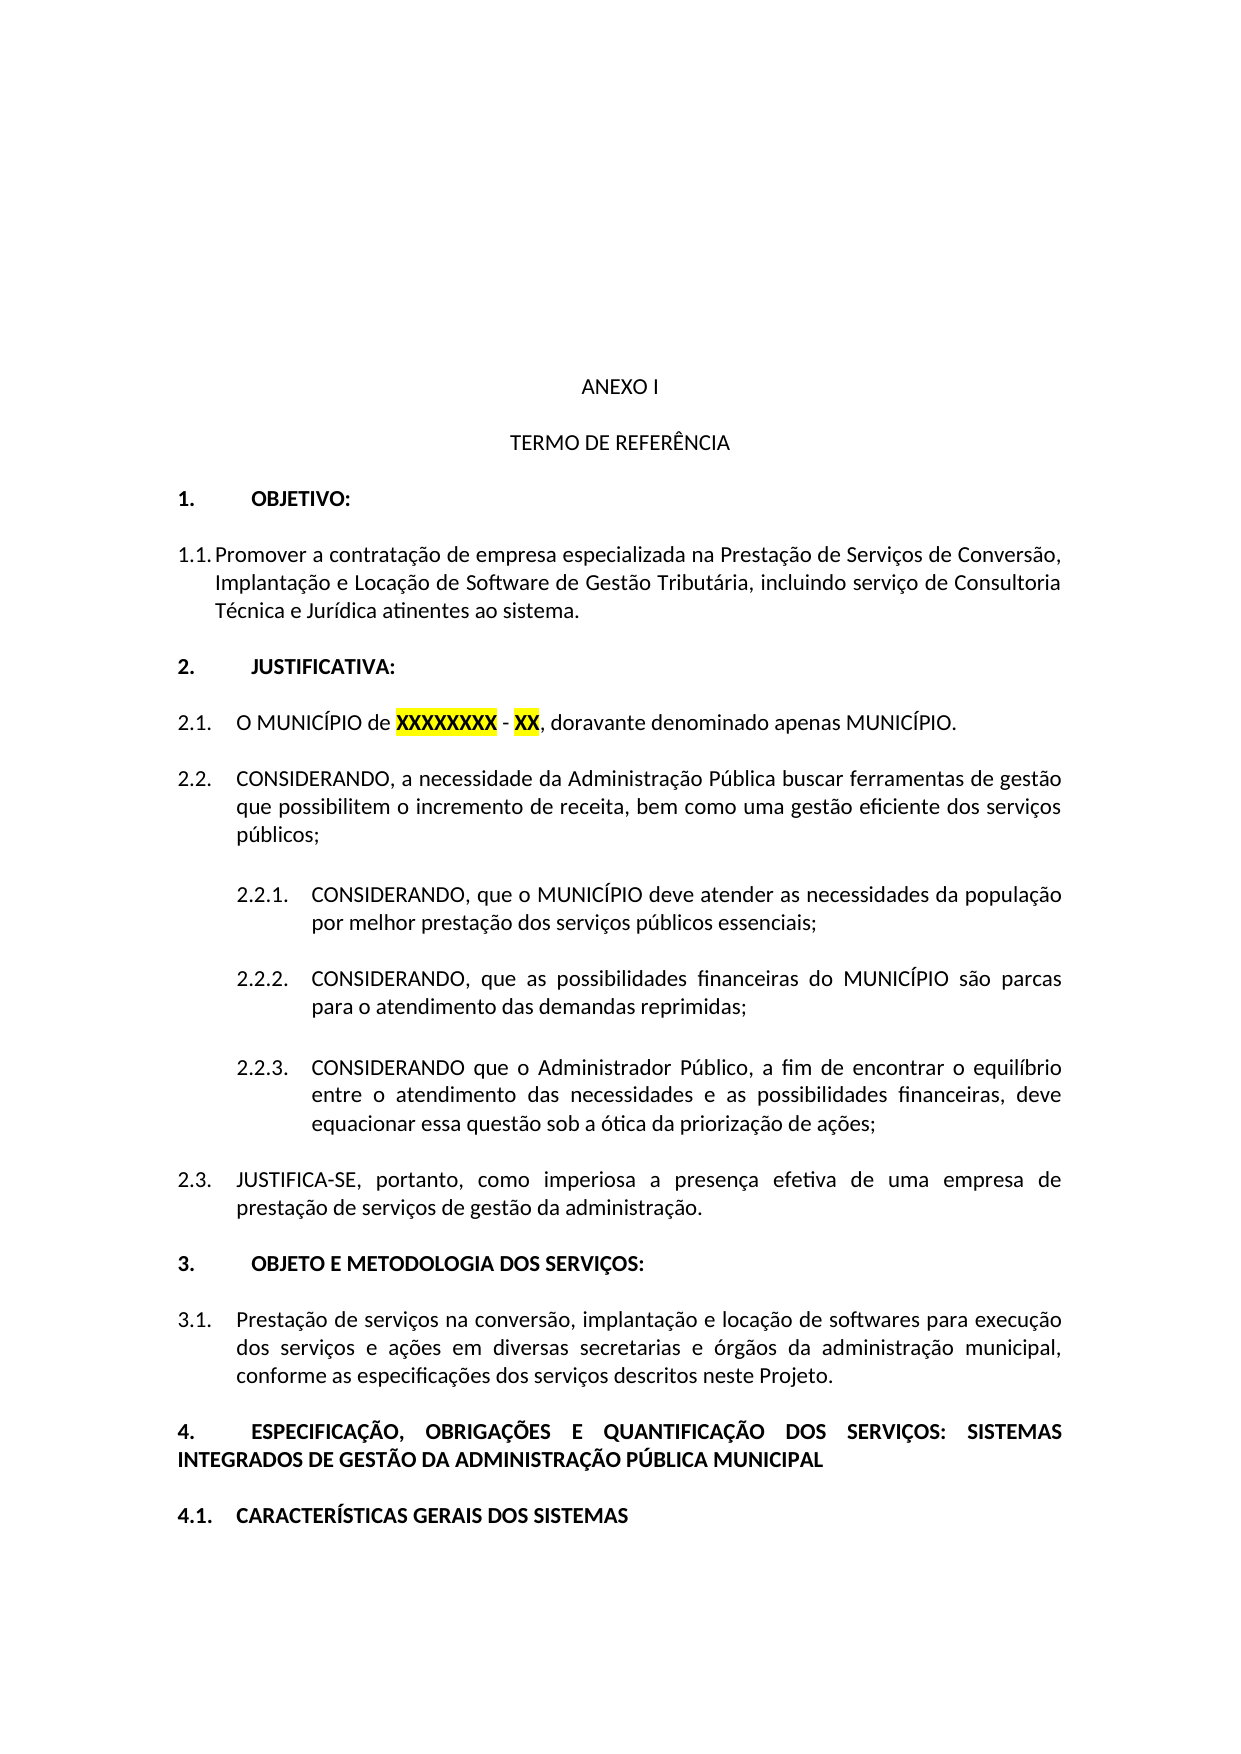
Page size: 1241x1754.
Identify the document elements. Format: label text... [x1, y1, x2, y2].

list CONSIDERANDO que o Administrador Público, a fim de encontrar o equilíbrio entre o atendimento das necessidades e as possibilidades financeiras, deve equacionar essa questão sob a ótica da priorização de ações; [236, 1053, 1063, 1137]
text TERMO DE REFERÊNCIA [177, 428, 1063, 456]
text ANEXO I [177, 372, 1063, 400]
list OBJETIVO: [177, 484, 1063, 512]
list CONSIDERANDO, que o MUNICÍPIO deve atender as necessidades da população por melhor prestação dos serviços públicos essenciais; [236, 880, 1063, 936]
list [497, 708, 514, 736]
list Promover a contratação de empresa especializada na Prestação de Serviços de Conversão, Implantação e Locação de Software de Gestão Tributária, incluindo serviço de Consultoria Técnica e Jurídica atinentes ao sistema. [177, 540, 1063, 624]
list CONSIDERANDO, a necessidade da Administração Pública buscar ferramentas de gestão que possibilitem o incremento de receita, bem como uma gestão eficiente dos serviços públicos; [177, 764, 1063, 848]
list JUSTIFICATIVA: [177, 652, 1063, 680]
list Prestação de serviços na conversão, implantação e locação de softwares para execução dos serviços e ações em diversas secretarias e órgãos da administração municipal, conforme as especificações dos serviços descritos neste Projeto. [177, 1305, 1063, 1389]
list OBJETO E METODOLOGIA DOS SERVIÇOS: [177, 1249, 1063, 1277]
list CONSIDERANDO, que as possibilidades financeiras do MUNICÍPIO são parcas para o atendimento das demandas reprimidas; [236, 964, 1063, 1020]
list ESPECIFICAÇÃO, OBRIGAÇÕES E QUANTIFICAÇÃO DOS SERVIÇOS: SISTEMAS INTEGRADOS DE GESTÃO DA ADMINISTRAÇÃO PÚBLICA MUNICIPAL [177, 1417, 1063, 1473]
list O MUNICÍPIO de XXXXXXXX - XX, doravante denominado apenas MUNICÍPIO. [177, 708, 396, 736]
list O MUNICÍPIO de XXXXXXXX - XX, doravante denominado apenas MUNICÍPIO. [539, 708, 1063, 736]
list JUSTIFICA-SE, portanto, como imperiosa a presença efetiva de uma empresa de prestação de serviços de gestão da administração. [177, 1165, 1063, 1221]
list CARACTERÍSTICAS GERAIS DOS SISTEMAS [177, 1501, 1063, 1529]
